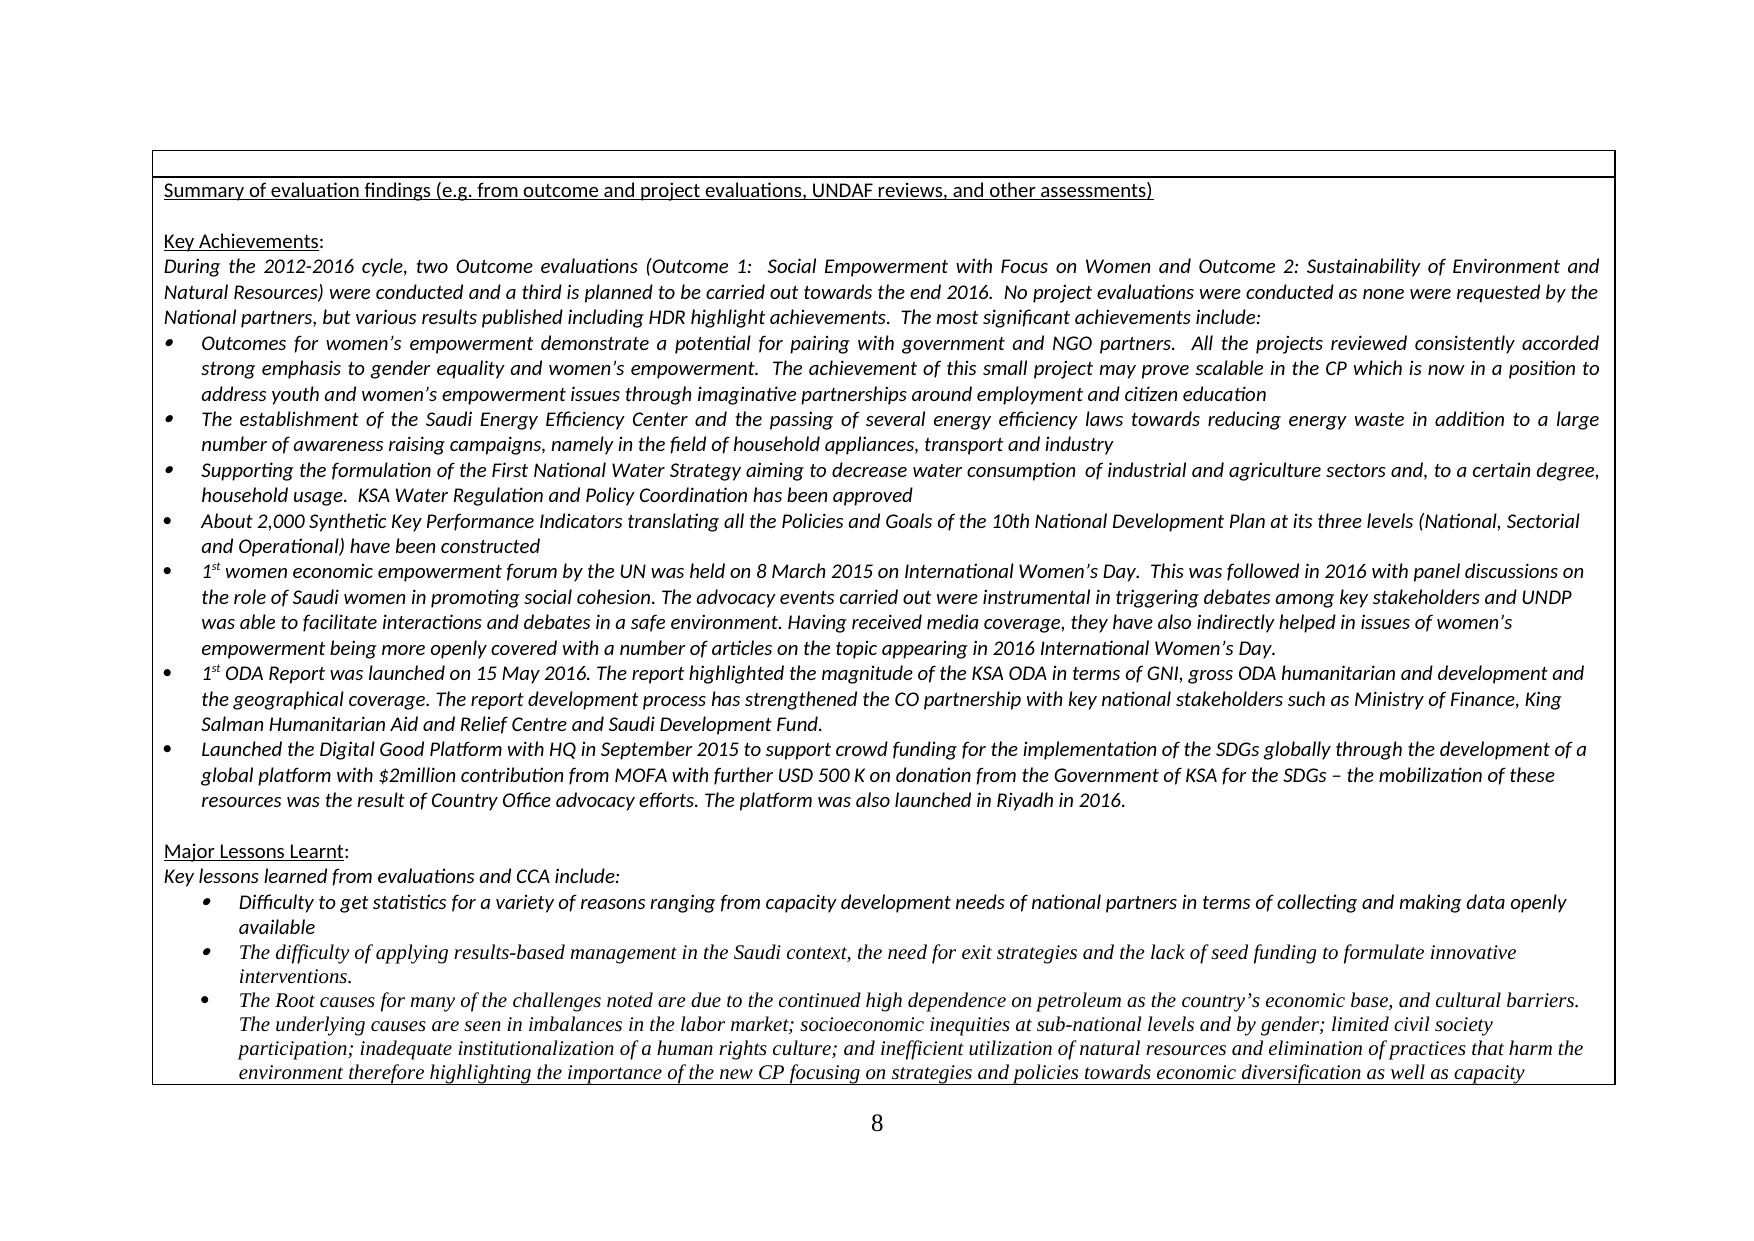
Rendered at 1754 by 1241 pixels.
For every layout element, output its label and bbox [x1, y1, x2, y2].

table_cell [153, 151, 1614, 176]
table_cell [153, 178, 1614, 1084]
